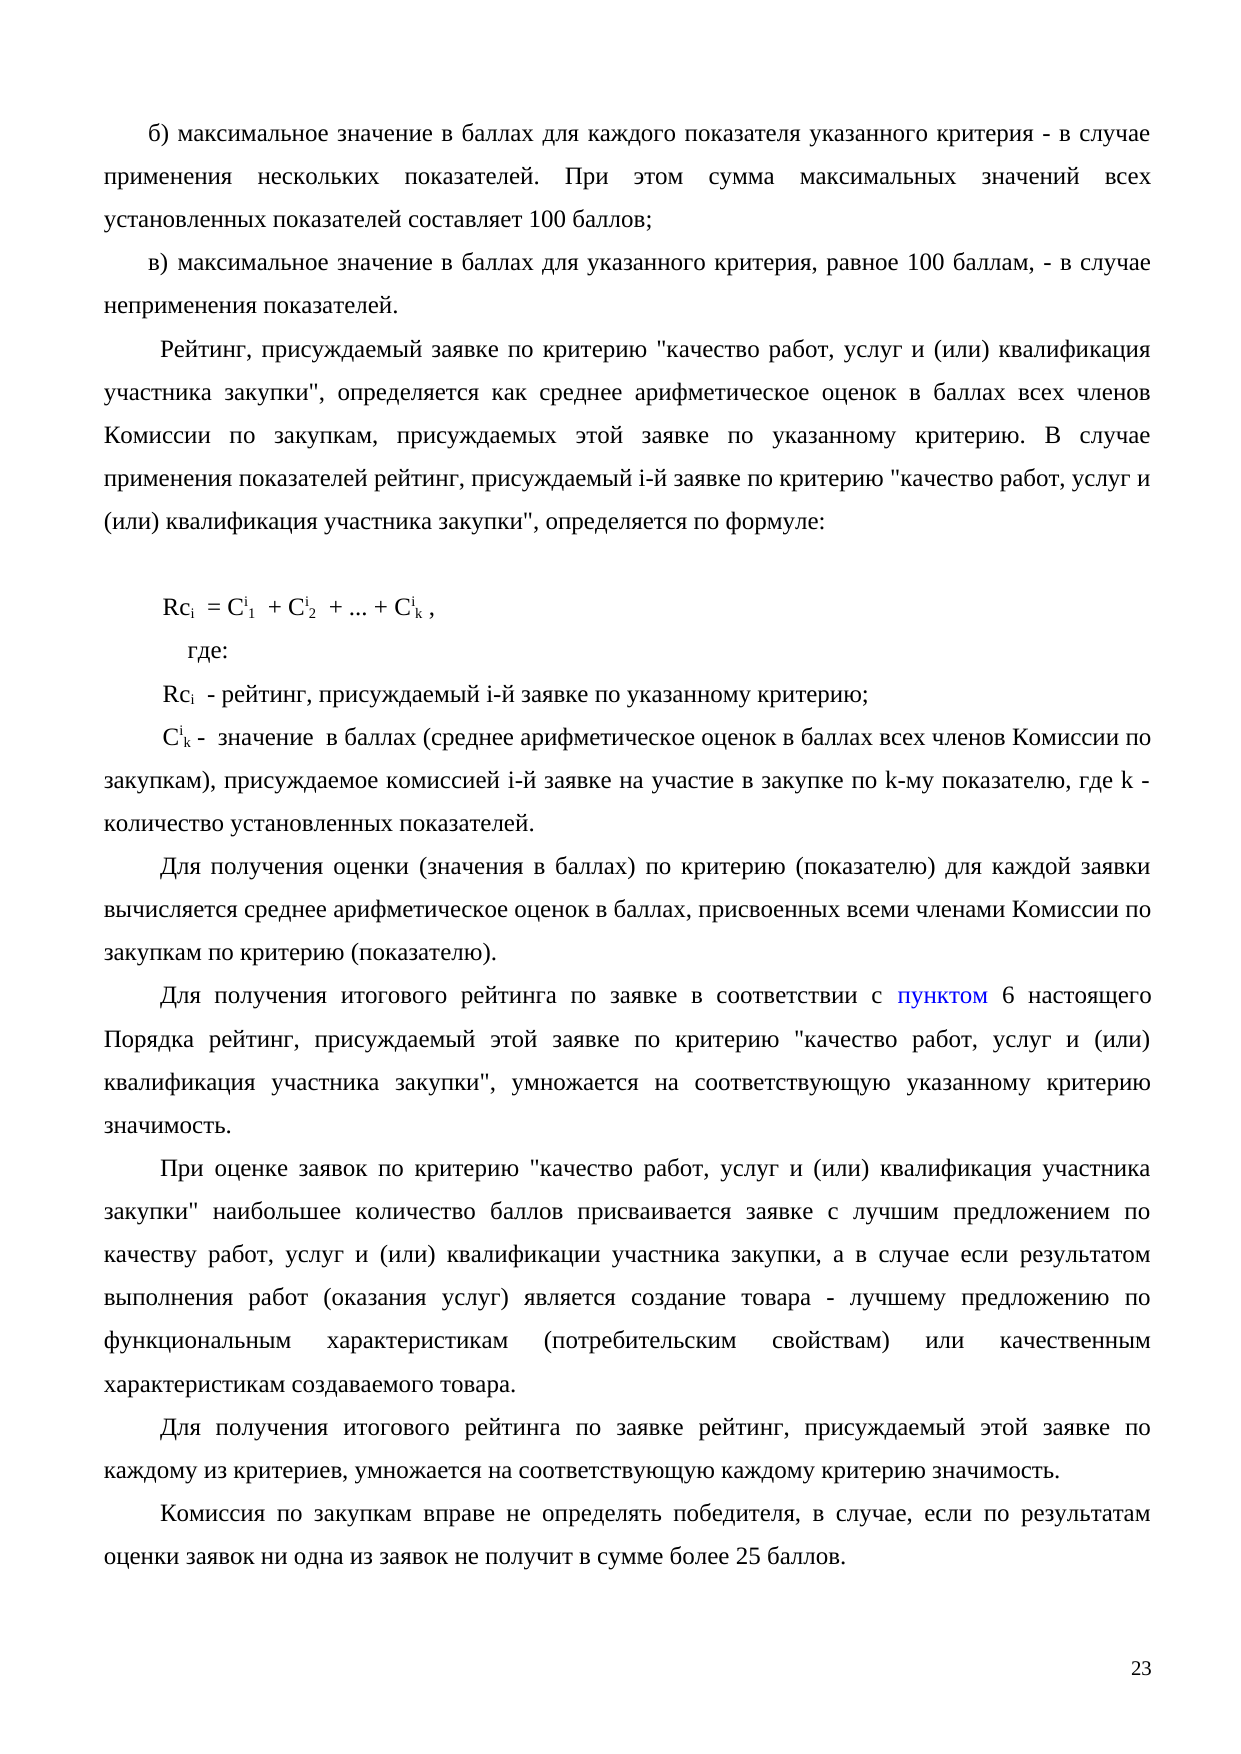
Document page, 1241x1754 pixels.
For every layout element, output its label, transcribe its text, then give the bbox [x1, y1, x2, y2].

text Rci - рейтинг, присуждаемый i-й заявке по указанному критерию; [103, 679, 1152, 707]
text где: [103, 636, 1152, 664]
text Рейтинг, присуждаемый заявке по критерию "качество работ, услуг и (или) квалификация участника закупки", определяется как среднее арифметическое оценок в баллах всех членов Комиссии по закупкам, присуждаемых этой заявке по указанному критерию. В случае применения показателей рейтинг, присуждаемый i-й заявке по критерию "качество работ, услуг и (или) квалификация участника закупки", определяется по формуле: [103, 334, 1152, 535]
text Для получения итогового рейтинга по заявке рейтинг, присуждаемый этой заявке по каждому из критериев, умножается на соответствующую каждому критерию значимость. [103, 1412, 1152, 1484]
list максимальное значение в баллах для каждого показателя указанного критерия - в случае применения нескольких показателей. При этом сумма максимальных значений всех установленных показателей составляет 100 баллов; [103, 118, 1152, 233]
text Cik - значение в баллах (среднее арифметическое оценок в баллах всех членов Комиссии по закупкам), присуждаемое комиссией i-й заявке на участие в закупке по k-му показателю, где k - количество установленных показателей. [103, 722, 1152, 837]
text При оценке заявок по критерию "качество работ, услуг и (или) квалификация участника закупки" наибольшее количество баллов присваивается заявке с лучшим предложением по качеству работ, услуг и (или) квалификации участника закупки, а в случае если результатом выполнения работ (оказания услуг) является создание товара - лучшему предложению по функциональным характеристикам (потребительским свойствам) или качественным характеристикам создаваемого товара. [103, 1153, 1152, 1397]
text Комиссия по закупкам вправе не определять победителя, в случае, если по результатам оценки заявок ни одна из заявок не получит в сумме более 25 баллов. [103, 1498, 1152, 1570]
text Для получения итогового рейтинга по заявке в соответствии с пунктом 6 настоящего Порядка рейтинг, присуждаемый этой заявке по критерию "качество работ, услуг и (или) квалификация участника закупки", умножается на соответствующую указанному критерию значимость. [103, 981, 1152, 1139]
text Rci = Ci1 + Ci2 + ... + Cik , [103, 592, 1152, 621]
list максимальное значение в баллах для указанного критерия, равное 100 баллам, - в случае неприменения показателей. [103, 247, 1152, 319]
text Для получения оценки (значения в баллах) по критерию (показателю) для каждой заявки вычисляется среднее арифметическое оценок в баллах, присвоенных всеми членами Комиссии по закупкам по критерию (показателю). [103, 851, 1152, 966]
